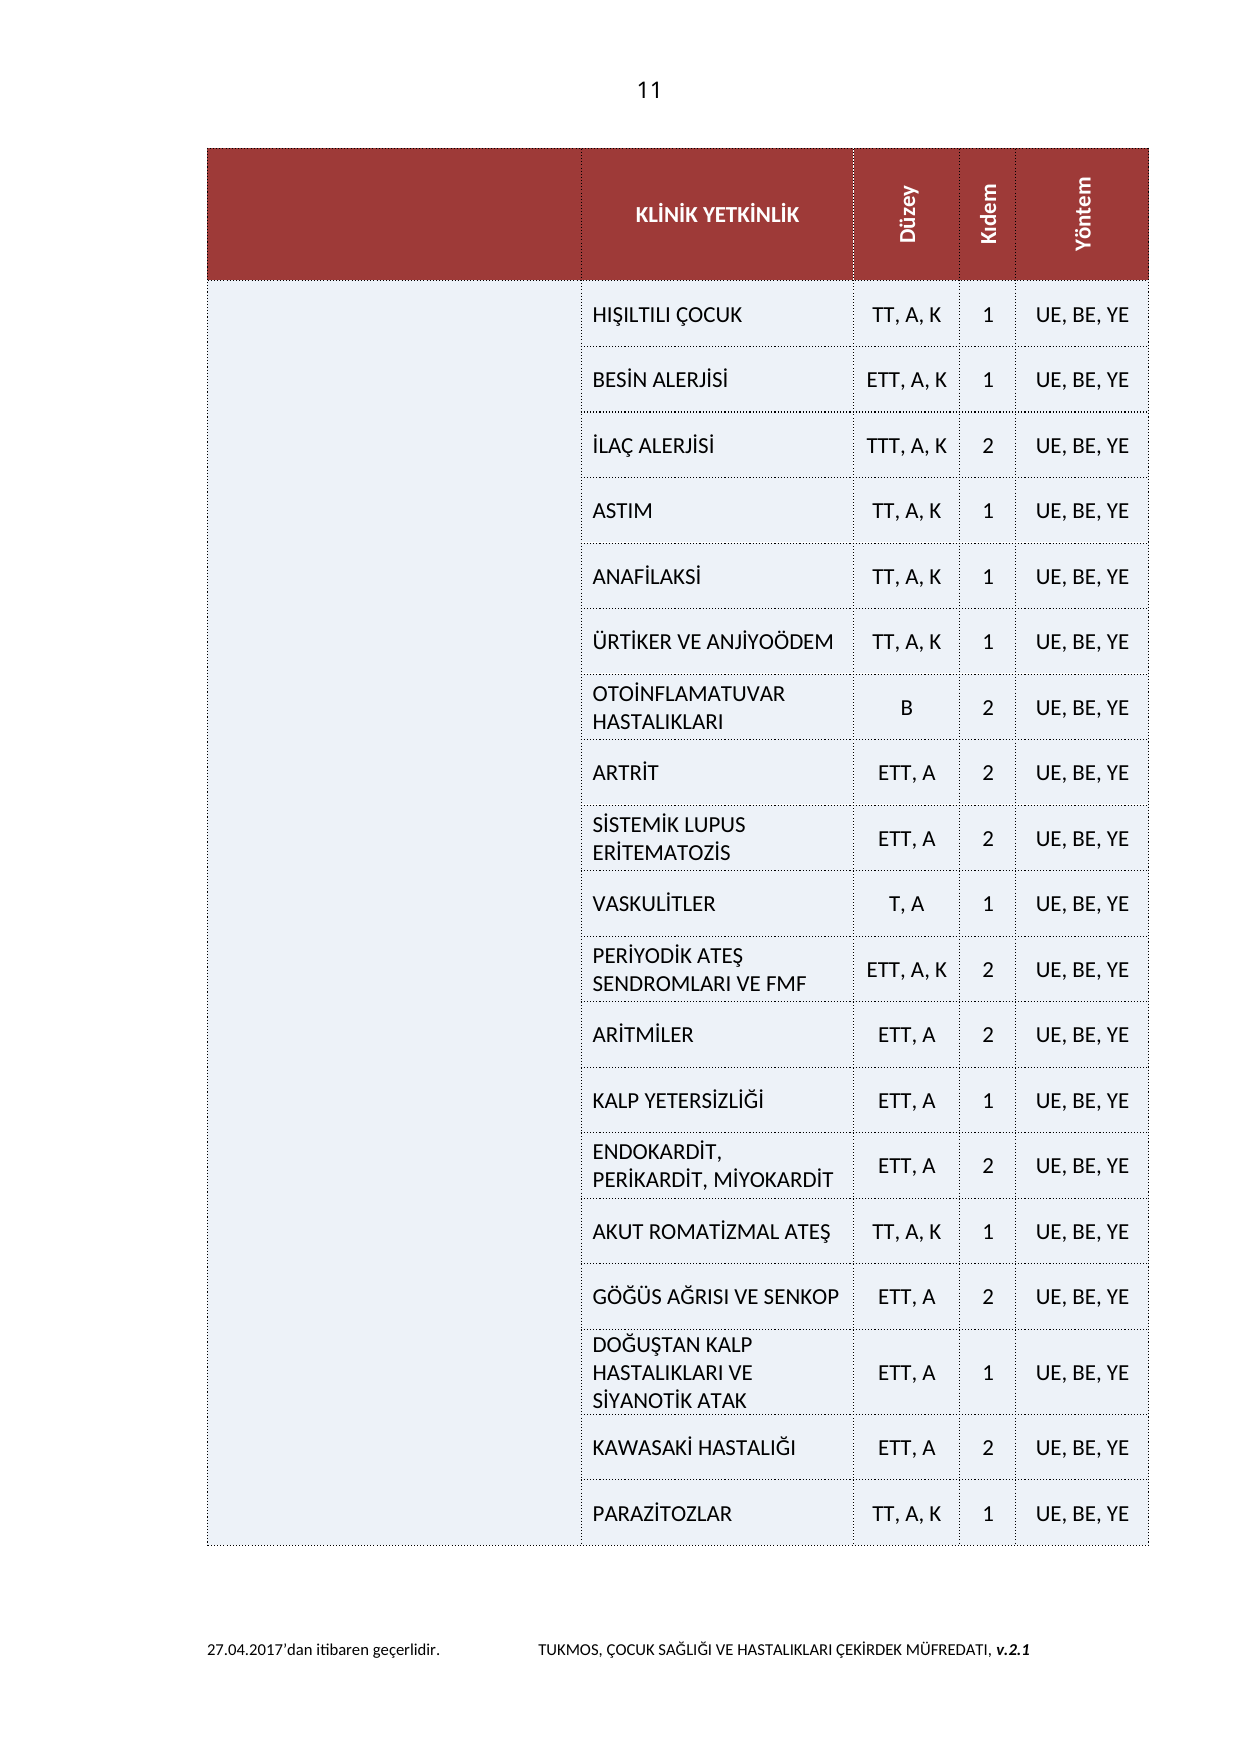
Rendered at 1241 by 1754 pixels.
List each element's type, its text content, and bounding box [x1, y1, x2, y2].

table_cell VASKULİTLER [581, 870, 853, 936]
table_cell ÜRTİKER VE ANJİYOÖDEM [581, 608, 853, 673]
table_cell UE, BE, YE [1016, 1067, 1149, 1132]
table_cell UE, BE, YE [1016, 543, 1149, 608]
table_cell İLAÇ ALERJİSİ [581, 411, 853, 477]
table_cell 2 [960, 1132, 1016, 1198]
table_cell TTT, A, K [854, 411, 960, 477]
table_cell ETT, A [854, 1067, 960, 1132]
table_cell ANAFİLAKSİ [581, 543, 853, 608]
table_cell 2 [960, 1001, 1016, 1067]
table_cell 1 [960, 608, 1016, 673]
table_cell UE, BE, YE [1016, 739, 1149, 804]
table_cell T, A [854, 870, 960, 936]
table_cell 1 [960, 280, 1016, 346]
table_cell 1 [960, 1198, 1016, 1263]
table_cell 2 [960, 936, 1016, 1001]
table_cell UE, BE, YE [1016, 1132, 1149, 1198]
table_cell 2 [960, 1414, 1016, 1479]
table_cell UE, BE, YE [1016, 1329, 1149, 1414]
table_cell TT, A, K [854, 543, 960, 608]
table_cell TT, A, K [854, 477, 960, 542]
table_cell 2 [960, 739, 1016, 804]
table_cell ARİTMİLER [581, 1001, 853, 1067]
table_cell ETT, A, K [854, 346, 960, 411]
table_cell ETT, A [854, 1263, 960, 1329]
table_cell AKUT ROMATİZMAL ATEŞ [581, 1198, 853, 1263]
table_cell 1 [960, 1479, 1016, 1545]
table_cell ARTRİT [581, 739, 853, 804]
table_cell ETT, A [854, 805, 960, 870]
table_cell 1 [960, 870, 1016, 936]
table_cell GÖĞÜS AĞRISI VE SENKOP [581, 1263, 853, 1329]
table_cell UE, BE, YE [1016, 1414, 1149, 1479]
table_cell TT, A, K [854, 608, 960, 673]
table_cell DOĞUŞTAN KALP HASTALIKLARI VE SİYANOTİK ATAK [581, 1329, 853, 1414]
table_header [207, 148, 581, 280]
table_cell 2 [960, 805, 1016, 870]
table_cell UE, BE, YE [1016, 411, 1149, 477]
table_cell OTOİNFLAMATUVAR HASTALIKLARI [581, 674, 853, 739]
table_cell UE, BE, YE [1016, 608, 1149, 673]
table_cell SİSTEMİK LUPUS ERİTEMATOZİS [581, 805, 853, 870]
table_cell HIŞILTILI ÇOCUK [581, 280, 853, 346]
table_cell UE, BE, YE [1016, 477, 1149, 542]
table_cell 1 [960, 477, 1016, 542]
table_cell ETT, A [854, 1414, 960, 1479]
table_cell 1 [960, 346, 1016, 411]
table_cell UE, BE, YE [1016, 346, 1149, 411]
table_cell ETT, A [854, 1001, 960, 1067]
table_cell 2 [960, 674, 1016, 739]
table_cell ETT, A [854, 739, 960, 804]
table_cell PERİYODİK ATEŞ SENDROMLARI VE FMF [581, 936, 853, 1001]
table_cell KALP YETERSİZLİĞİ [581, 1067, 853, 1132]
table_cell TT, A, K [854, 1479, 960, 1545]
table_cell UE, BE, YE [1016, 805, 1149, 870]
table_cell UE, BE, YE [1016, 674, 1149, 739]
table_cell B [854, 674, 960, 739]
table_cell 1 [960, 543, 1016, 608]
table_cell UE, BE, YE [1016, 870, 1149, 936]
table_cell TT, A, K [854, 280, 960, 346]
table_cell UE, BE, YE [1016, 1198, 1149, 1263]
table_cell ENDOKARDİT, PERİKARDİT, MİYOKARDİT [581, 1132, 853, 1198]
table_header Kıdem [960, 148, 1016, 280]
table_cell PARAZİTOZLAR [581, 1479, 853, 1545]
table_cell ETT, A, K [854, 936, 960, 1001]
table_cell KAWASAKİ HASTALIĞI [581, 1414, 853, 1479]
table_cell ETT, A [854, 1329, 960, 1414]
table_cell BESİN ALERJİSİ [581, 346, 853, 411]
table_cell 2 [960, 411, 1016, 477]
table_cell UE, BE, YE [1016, 1263, 1149, 1329]
table_cell ETT, A [854, 1132, 960, 1198]
table_cell UE, BE, YE [1016, 936, 1149, 1001]
table_cell 1 [960, 1329, 1016, 1414]
table_header KLİNİK YETKİNLİK [581, 148, 853, 280]
table_cell UE, BE, YE [1016, 1001, 1149, 1067]
table_header Düzey [854, 148, 960, 280]
table_cell 2 [960, 1263, 1016, 1329]
table_cell UE, BE, YE [1016, 1479, 1149, 1545]
table_cell UE, BE, YE [1016, 280, 1149, 346]
table_cell 1 [960, 1067, 1016, 1132]
table_cell ASTIM [581, 477, 853, 542]
table_header Yöntem [1016, 148, 1149, 280]
table_cell TT, A, K [854, 1198, 960, 1263]
